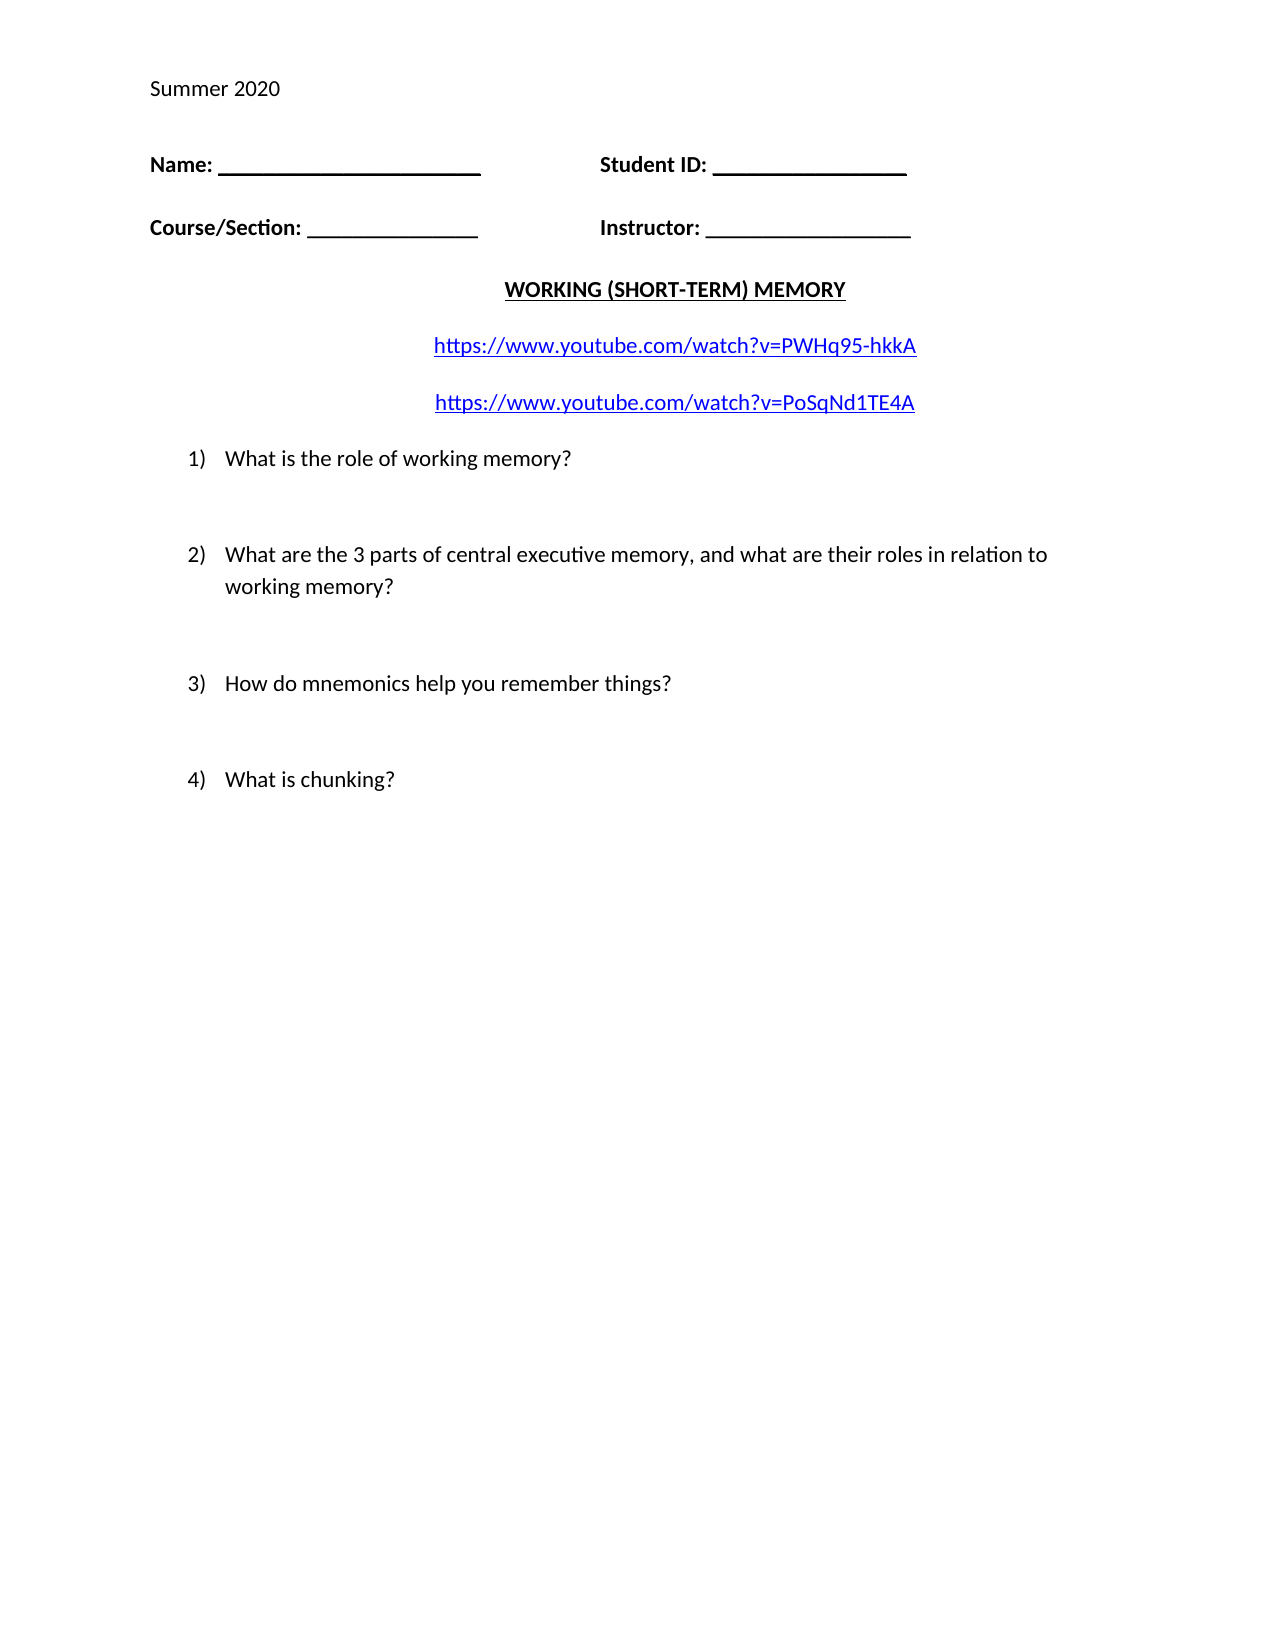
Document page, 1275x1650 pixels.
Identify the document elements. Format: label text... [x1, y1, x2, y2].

list What are the 3 parts of central executive memory, and what are their roles in relation to working memory? [187, 540, 1125, 601]
list WORKING (SHORT-TERM) MEMORY [225, 276, 1125, 304]
list https://www.youtube.com/watch?v=PWHq95-hkkA [225, 332, 1125, 360]
list How do mnemonics help you remember things? [187, 669, 1125, 697]
list What is chunking? [187, 766, 1125, 794]
list https://www.youtube.com/watch?v=PoSqNd1TE4A [225, 388, 1125, 416]
text Course/Section: _______________ Instructor: __________________ [150, 213, 1125, 241]
text Name: _______________________ Student ID: _________________ [150, 150, 1125, 178]
list What is the role of working memory? [187, 444, 1125, 472]
